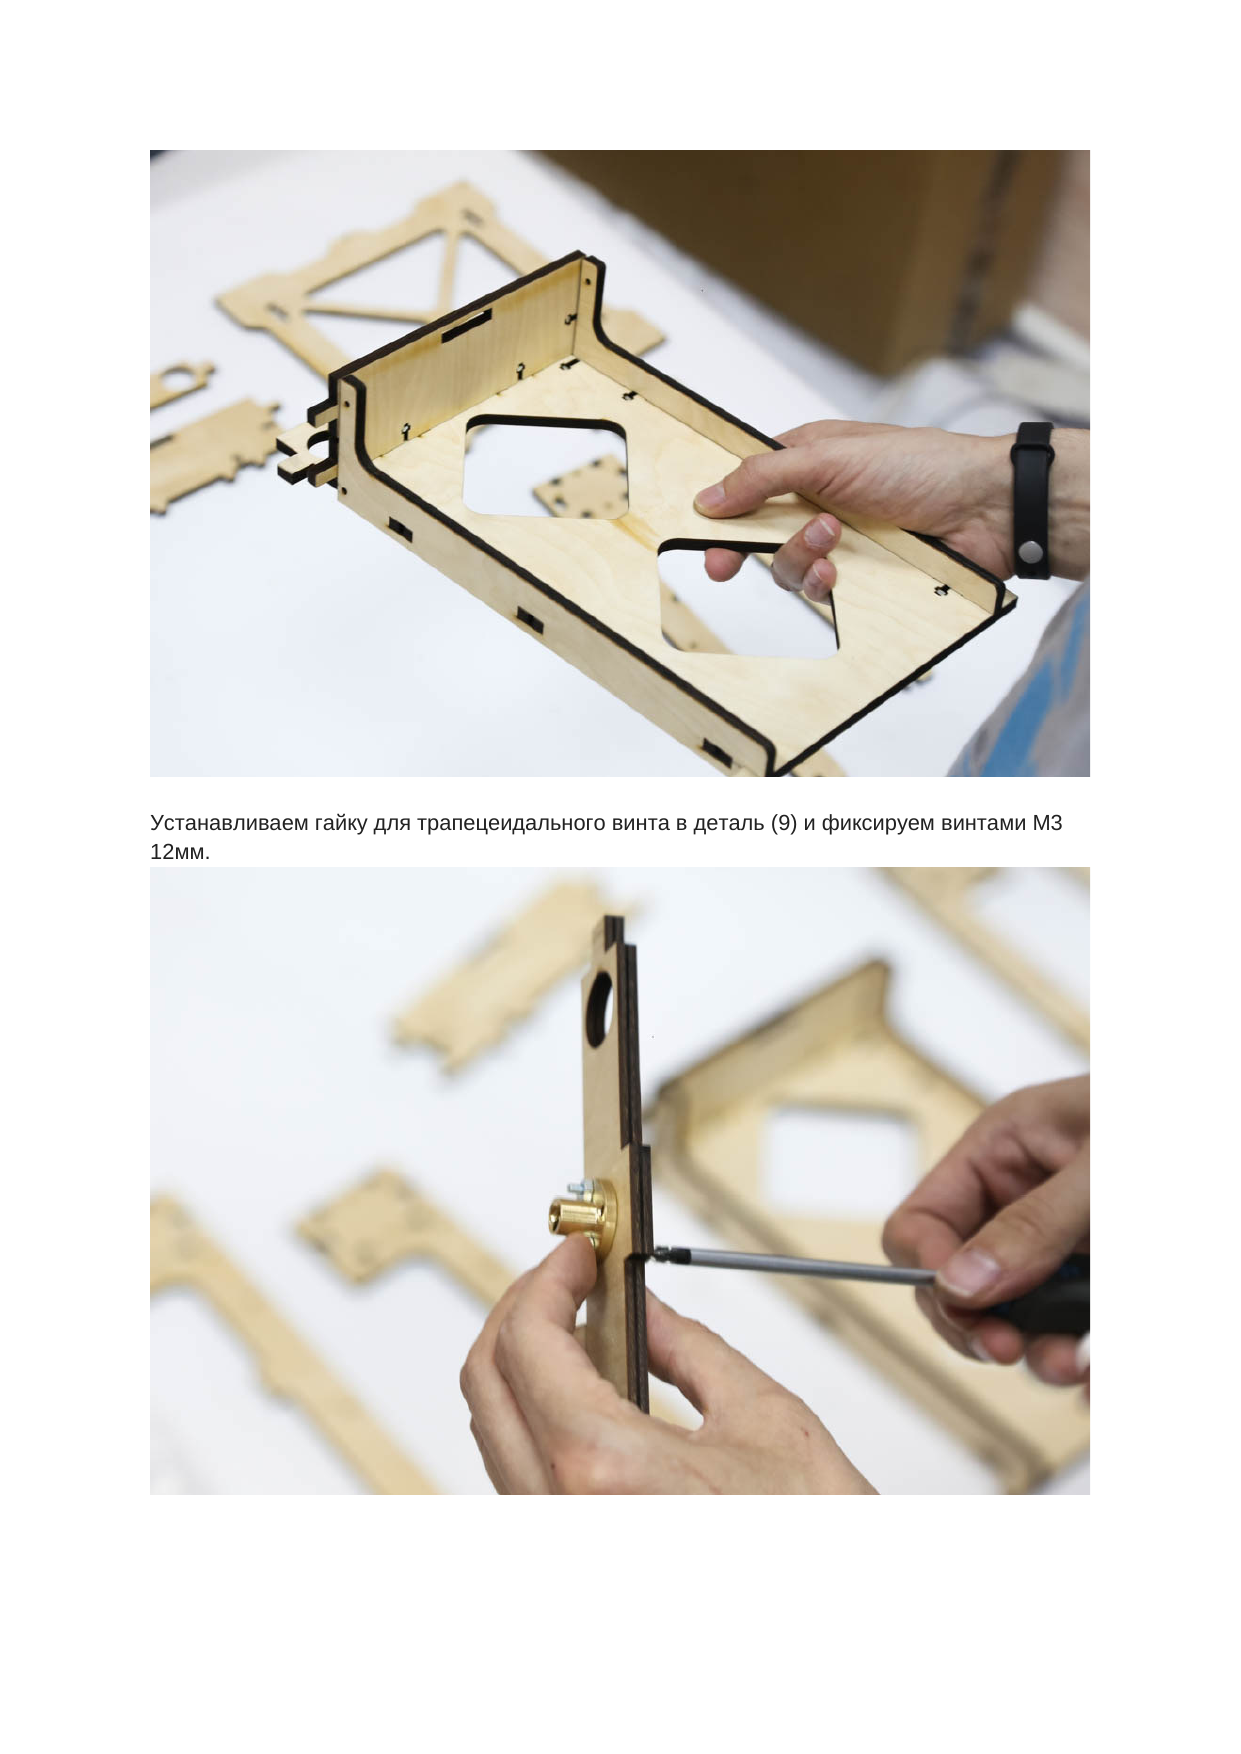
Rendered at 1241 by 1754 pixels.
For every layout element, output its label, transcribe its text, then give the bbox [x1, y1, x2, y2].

picture [150, 867, 1091, 1495]
picture [150, 150, 1091, 777]
text Устанавливаем гайку для трапецеидального винта в деталь (9) и фиксируем винтами М3 12мм. [150, 810, 1090, 864]
